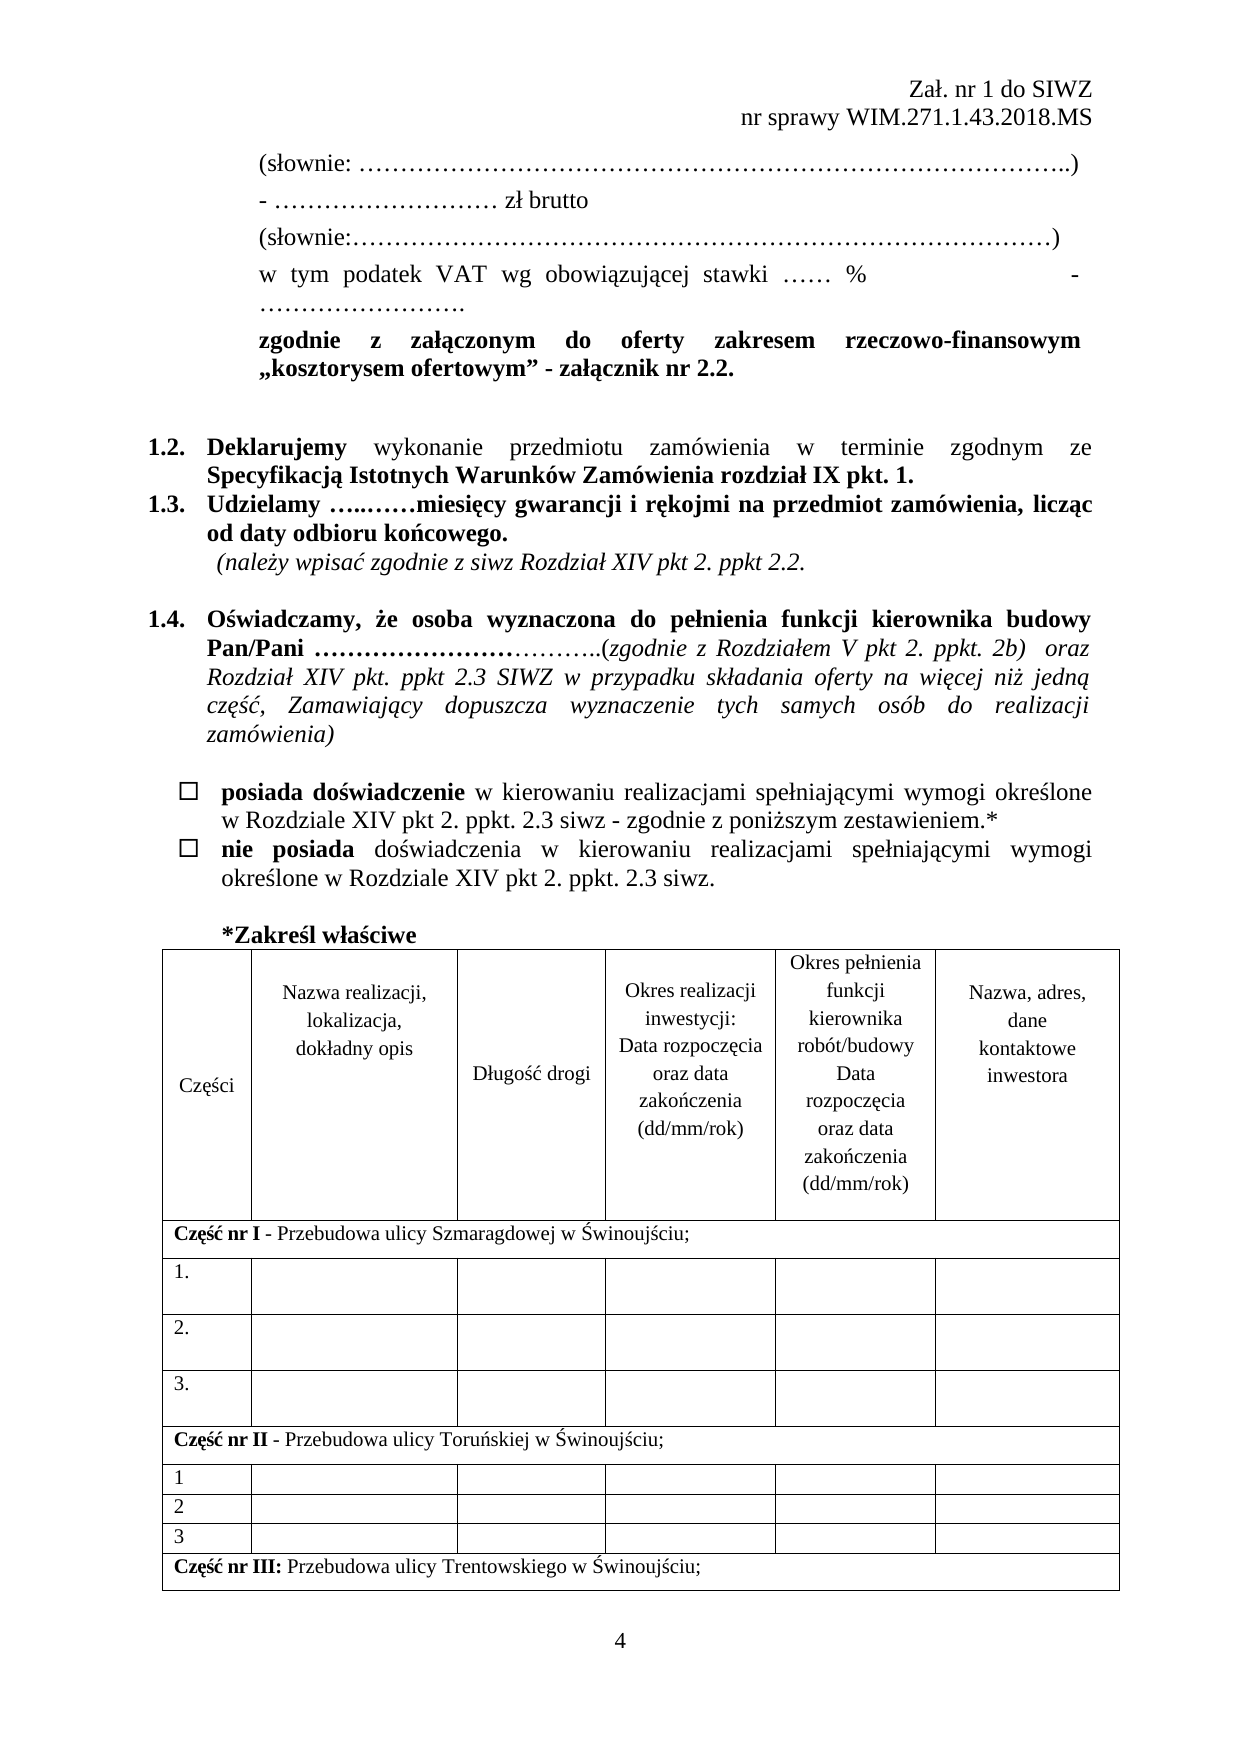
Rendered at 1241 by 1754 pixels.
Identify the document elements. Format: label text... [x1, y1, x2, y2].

table_cell [252, 1465, 457, 1493]
table_cell [458, 1524, 605, 1553]
table_cell [458, 1315, 605, 1370]
table_cell [458, 1495, 605, 1523]
table_cell [458, 1259, 605, 1314]
table_cell 1. [163, 1259, 251, 1314]
table_cell [936, 1259, 1119, 1314]
table_header Długość drogi [458, 950, 605, 1220]
table_header Nazwa realizacji, lokalizacja, dokładny opis [252, 950, 457, 1220]
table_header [189, 148, 1093, 432]
table_cell 2. [163, 1315, 251, 1370]
table_cell 2 [163, 1495, 251, 1523]
table_cell [606, 1315, 775, 1370]
table_cell [252, 1495, 457, 1523]
table_cell [252, 1315, 457, 1370]
table_header Okres realizacji inwestycji: Data rozpoczęcia oraz data zakończenia (dd/mm/rok) [606, 950, 775, 1220]
table_cell [936, 1371, 1119, 1426]
table_cell [252, 1259, 457, 1314]
table_cell 3 [163, 1524, 251, 1553]
table_header Nazwa, adres, dane kontaktowe inwestora [936, 950, 1119, 1220]
table_cell [606, 1465, 775, 1493]
table_cell [936, 1524, 1119, 1553]
table_cell [936, 1315, 1119, 1370]
table_cell [458, 1465, 605, 1493]
table_cell [936, 1495, 1119, 1523]
table_cell [776, 1524, 935, 1553]
list Udzielamy …..……miesięcy gwarancji i rękojmi na przedmiot zamówienia, licząc od daty odbioru końcowego. [148, 489, 1093, 547]
table_cell [252, 1524, 457, 1553]
table_cell [606, 1495, 775, 1523]
table_cell Część nr II - Przebudowa ulicy Toruńskiej w Świnoujściu; [163, 1427, 1119, 1464]
text (należy wpisać zgodnie z siwz Rozdział XIV pkt 2. ppkt 2.2. [148, 547, 1093, 576]
table_cell 1 [163, 1465, 251, 1493]
table_cell [606, 1524, 775, 1553]
table_cell [458, 1371, 605, 1426]
list nie posiada doświadczenia w kierowaniu realizacjami spełniającymi wymogi określone w Rozdziale XIV pkt 2. ppkt. 2.3 siwz. [177, 834, 1093, 892]
table_cell [776, 1495, 935, 1523]
list posiada doświadczenie w kierowaniu realizacjami spełniającymi wymogi określone w Rozdziale XIV pkt 2. ppkt. 2.3 siwz - zgodnie z poniższym zestawieniem.* [177, 777, 1093, 834]
table_header Okres pełnienia funkcji kierownika robót/budowy Data rozpoczęcia oraz data zakończenia (dd/mm/rok) [776, 950, 935, 1220]
table_cell [606, 1259, 775, 1314]
table_cell [936, 1465, 1119, 1493]
list *Zakreśl właściwe [221, 921, 1093, 949]
table_cell [776, 1465, 935, 1493]
list Deklarujemy wykonanie przedmiotu zamówienia w terminie zgodnym ze Specyfikacją Istotnych Warunków Zamówienia rozdział IX pkt. 1. [148, 432, 1093, 489]
table_cell 3. [163, 1371, 251, 1426]
table_cell [252, 1371, 457, 1426]
table_header Części [163, 950, 251, 1220]
table_cell [776, 1371, 935, 1426]
table_cell [776, 1259, 935, 1314]
table_cell [606, 1371, 775, 1426]
table_cell Część nr I - Przebudowa ulicy Szmaragdowej w Świnoujściu; [163, 1221, 1119, 1257]
list Oświadczamy, że osoba wyznaczona do pełnienia funkcji kierownika budowy Pan/Pani ……………………………..(zgodnie z Rozdziałem V pkt 2. ppkt. 2b) oraz Rozdział XIV pkt. ppkt 2.3 SIWZ w przypadku składania oferty na więcej niż jedną część, Zamawiający dopuszcza wyznaczenie tych samych osób do realizacji zamówienia) [148, 604, 1093, 748]
table_cell Część nr III: Przebudowa ulicy Trentowskiego w Świnoujściu; [163, 1554, 1119, 1590]
table_cell [776, 1315, 935, 1370]
